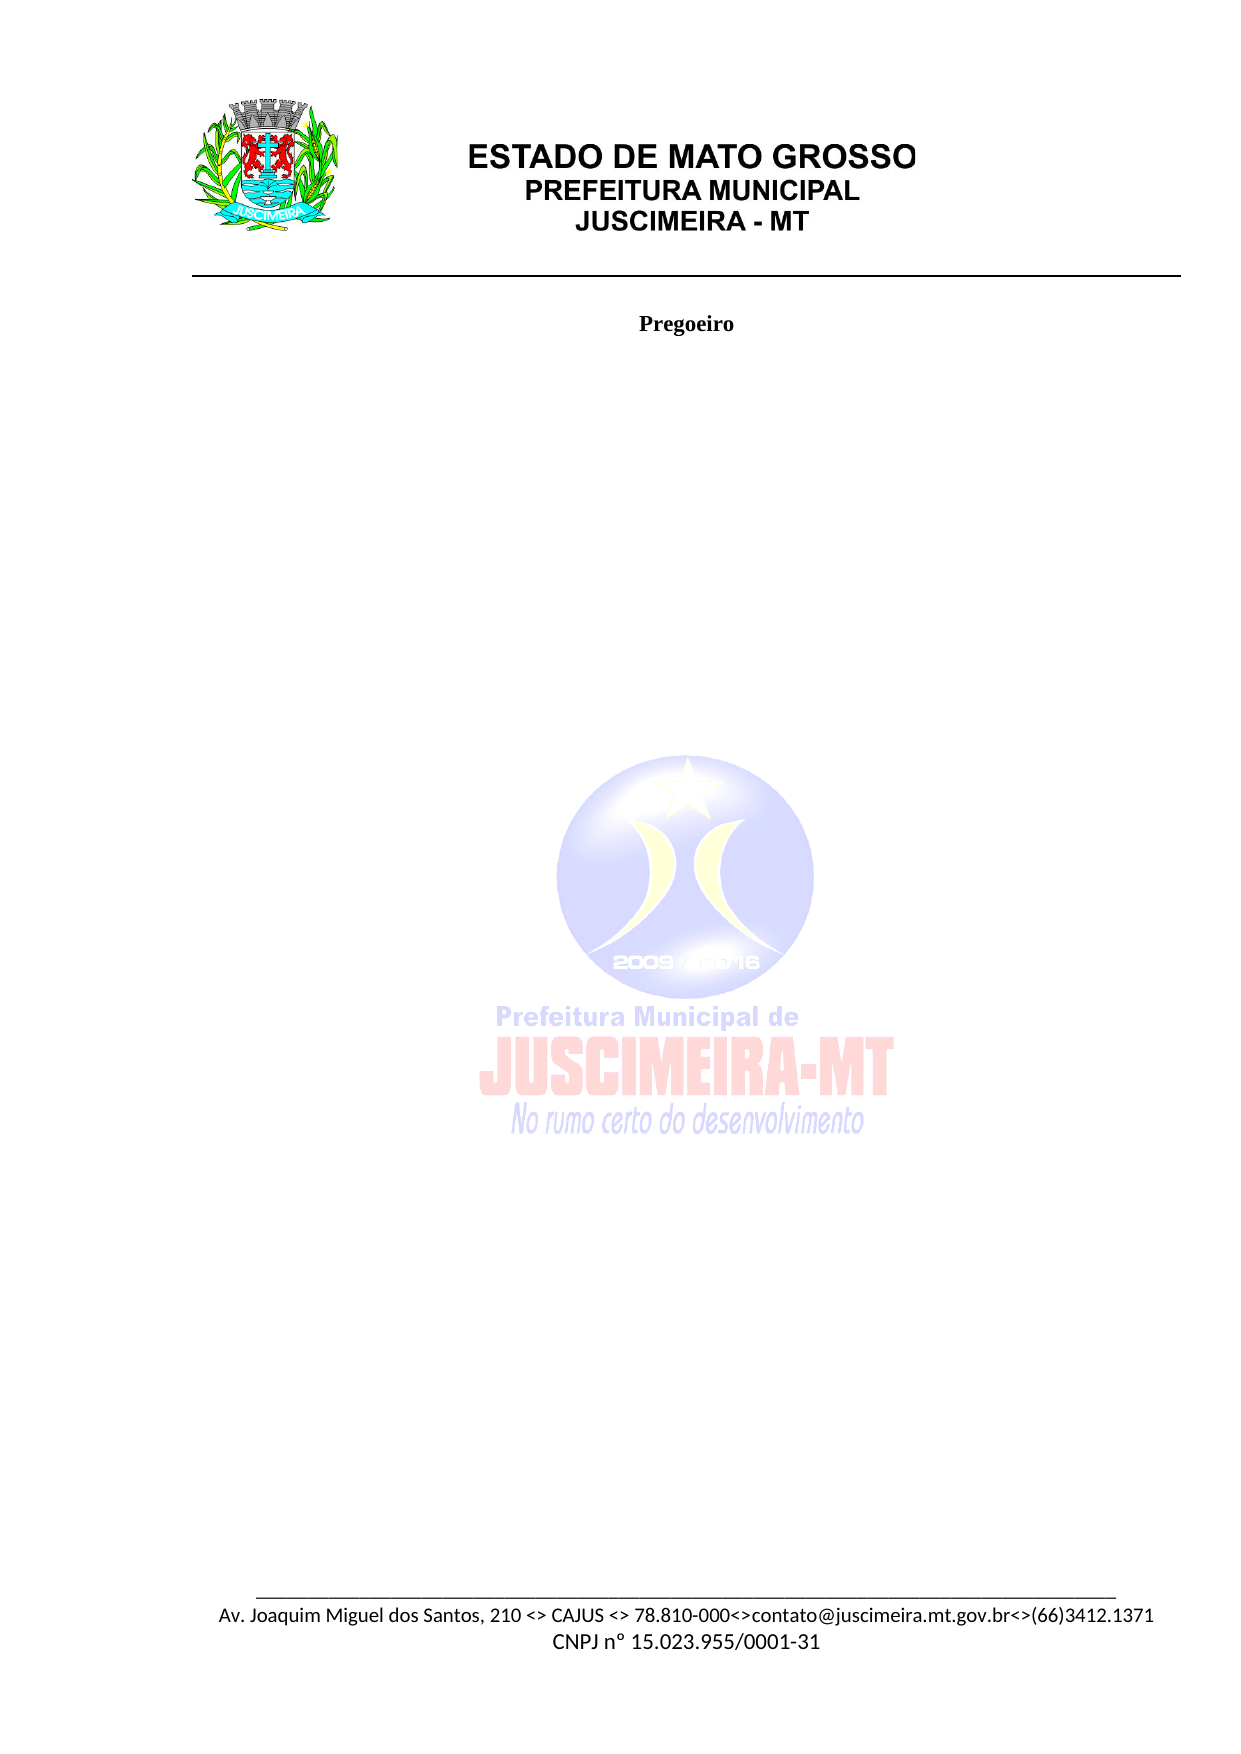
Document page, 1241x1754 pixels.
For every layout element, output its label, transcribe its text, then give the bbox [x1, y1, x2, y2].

text Pregoeiro [192, 310, 1181, 336]
picture [192, 99, 338, 231]
picture [469, 144, 916, 231]
